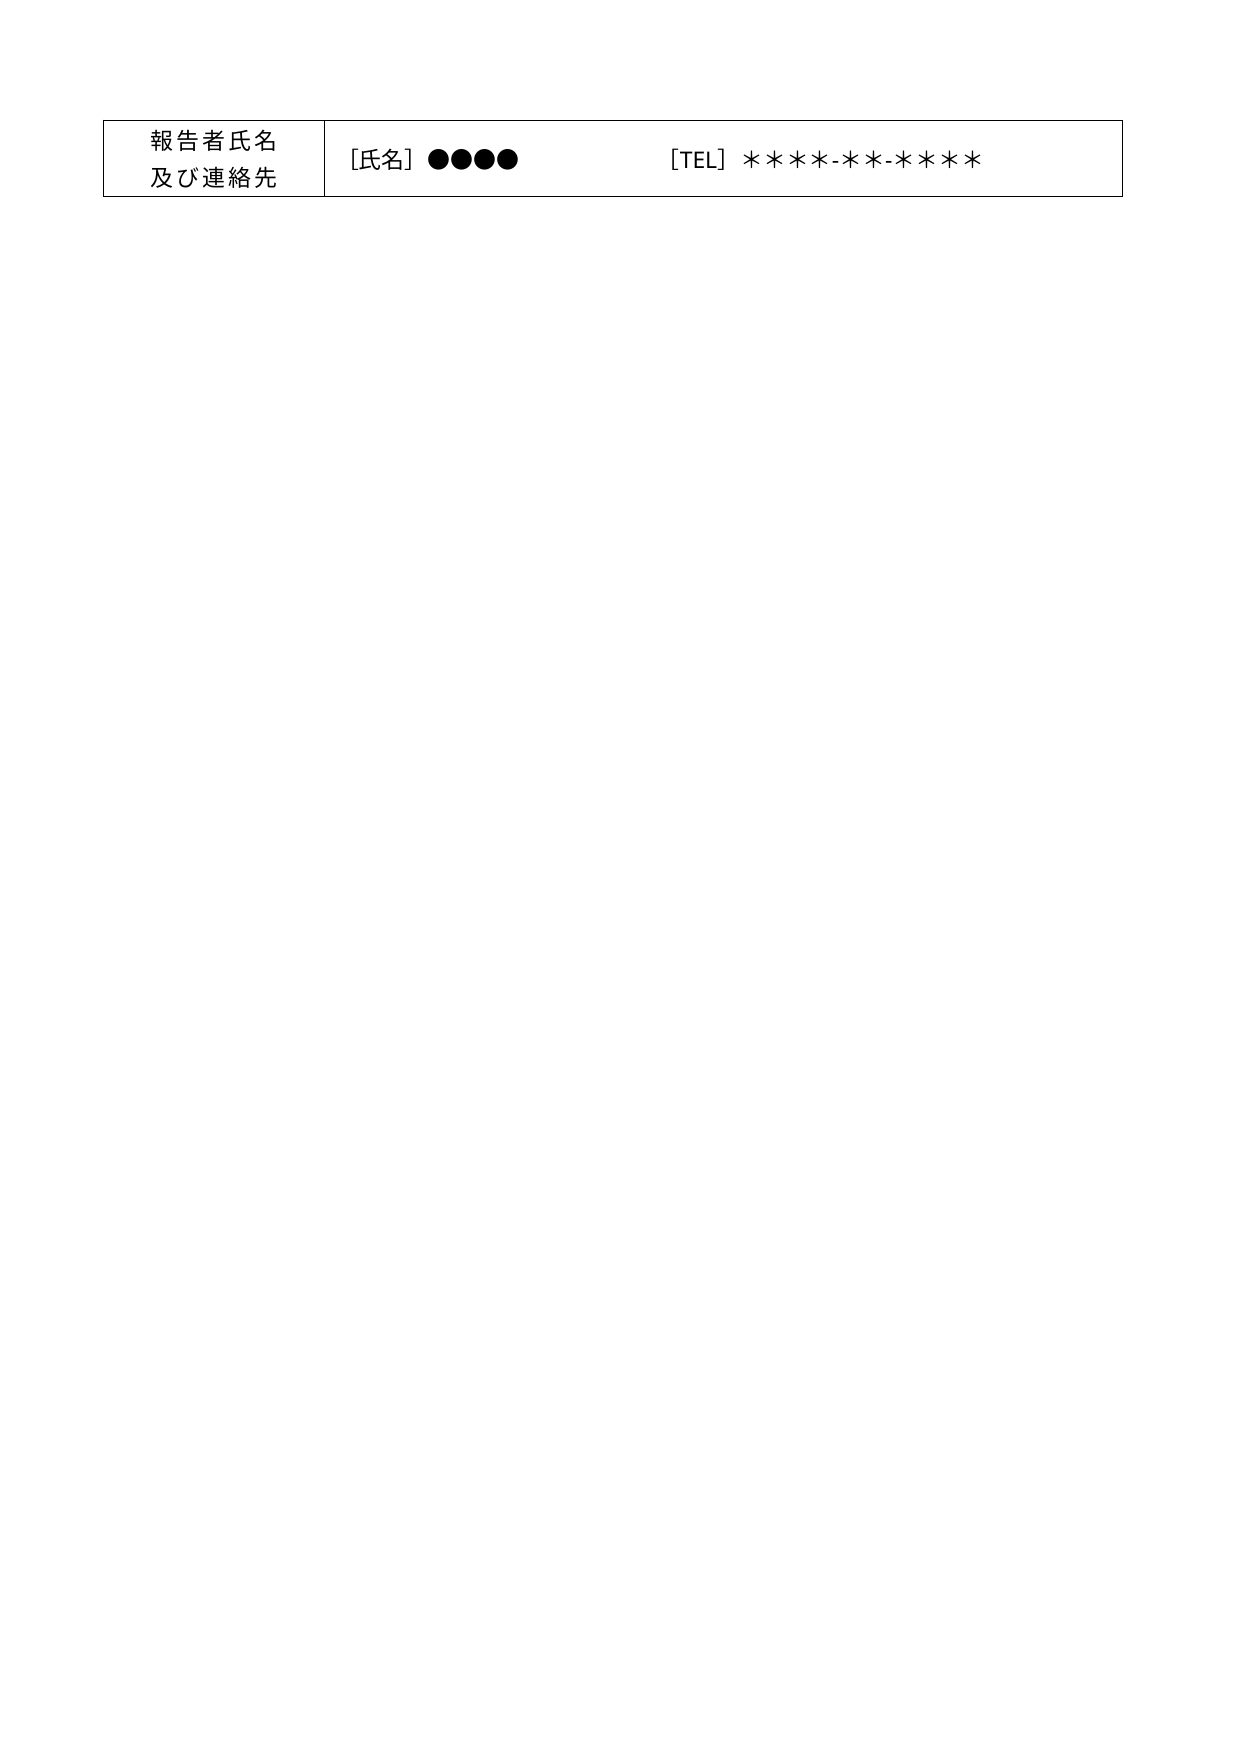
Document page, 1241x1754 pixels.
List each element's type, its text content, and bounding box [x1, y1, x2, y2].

table_cell ［氏名］●●●● ［TEL］＊＊＊＊-＊＊-＊＊＊＊ [325, 121, 1122, 196]
table_cell 報告者氏名 及び連絡先 [104, 121, 324, 196]
